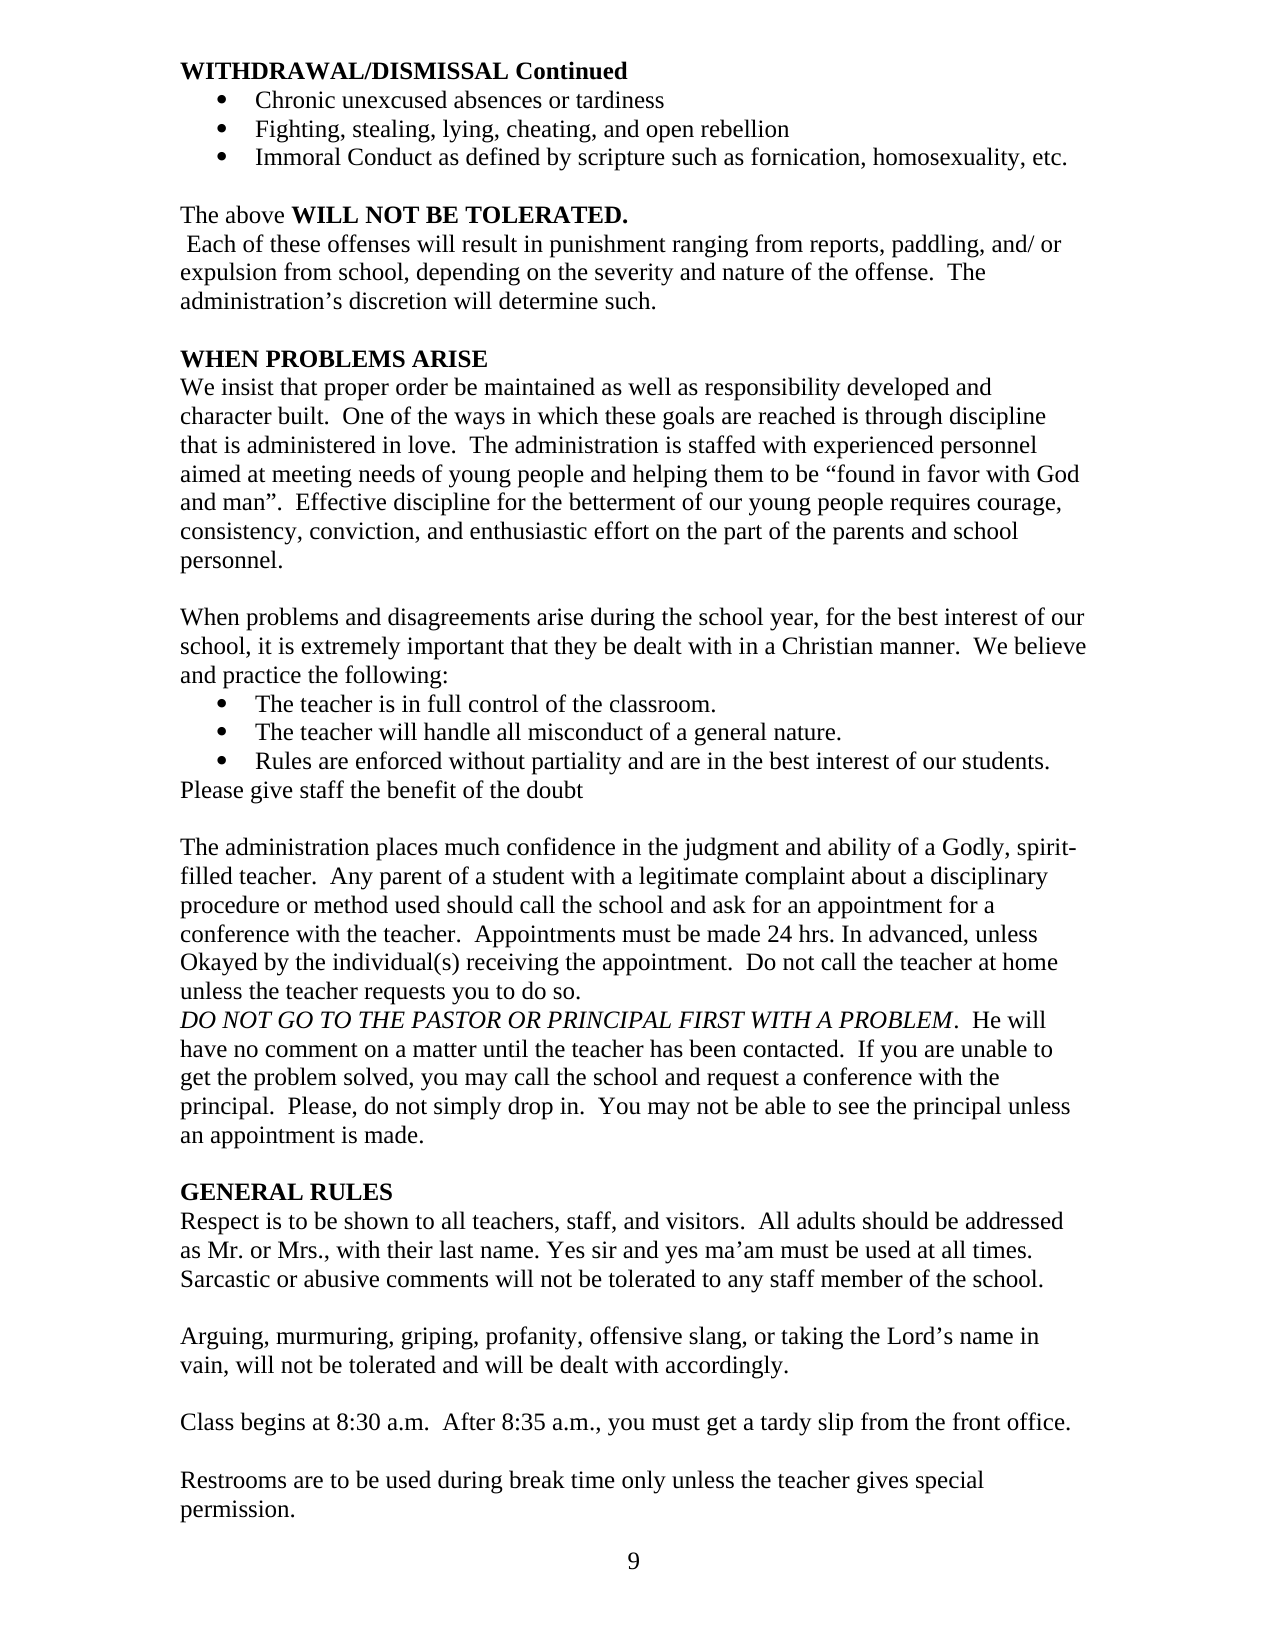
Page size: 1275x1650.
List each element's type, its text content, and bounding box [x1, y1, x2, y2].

list Rules are enforced without partiality and are in the best interest of our students. [217, 746, 1087, 775]
list Immoral Conduct as defined by scripture such as fornication, homosexuality, etc. [217, 142, 1087, 171]
text Each of these offenses will result in punishment ranging from reports, paddling, and/ or expulsion from school, depending on the severity and nature of the offense. The administration’s discretion will determine such. [180, 229, 1087, 315]
text When problems and disagreements arise during the school year, for the best interest of our school, it is extremely important that they be dealt with in a Christian manner. We believe and practice the following: [180, 602, 1087, 689]
list The teacher will handle all misconduct of a general nature. [217, 717, 1087, 746]
text Please give staff the benefit of the doubt [180, 775, 1087, 804]
list The teacher is in full control of the classroom. [217, 689, 1087, 717]
text Restrooms are to be used during break time only unless the teacher gives special permission. [180, 1465, 1087, 1522]
text The administration places much confidence in the judgment and ability of a Godly, spirit-filled teacher. Any parent of a student with a legitimate complaint about a disciplinary procedure or method used should call the school and ask for an appointment for a conference with the teacher. Appointments must be made 24 hrs. In advanced, unless Okayed by the individual(s) receiving the appointment. Do not call the teacher at home unless the teacher requests you to do so. [180, 832, 1087, 1005]
text WHEN PROBLEMS ARISE [180, 344, 1087, 372]
text Class begins at After 8:35 a.m., you must get a tardy slip from the front office. [180, 1407, 1087, 1436]
text GENERAL RULES [180, 1177, 1087, 1206]
text Arguing, murmuring, griping, profanity, offensive slang, or taking the Lord’s name in vain, will not be tolerated and will be dealt with accordingly. [180, 1321, 1087, 1379]
text Respect is to be shown to all teachers, staff, and visitors. All adults should be addressed as Mr. or Mrs., with their last name. Yes sir and yes ma’am must be used at all times. Sarcastic or abusive comments will not be tolerated to any staff member of the school. [180, 1206, 1087, 1292]
list Fighting, stealing, lying, cheating, and open rebellion [217, 114, 1087, 142]
text We insist that proper order be maintained as well as responsibility developed and character built. One of the ways in which these goals are reached is through discipline that is administered in love. The administration is staffed with experienced personnel aimed at meeting needs of young people and helping them to be “found in favor with God and man”. Effective discipline for the betterment of our young people requires courage, consistency, conviction, and enthusiastic effort on the part of the parents and school personnel. [180, 372, 1087, 574]
text DO NOT GO TO THE PASTOR OR PRINCIPAL FIRST WITH A PROBLEM. He will have no comment on a matter until the teacher has been contacted. If you are unable to get the problem solved, you may call the school and request a conference with the principal. Please, do not simply drop in. You may not be able to see the principal unless an appointment is made. [180, 1005, 1087, 1149]
list Chronic unexcused absences or tardiness [217, 85, 1087, 114]
text WITHDRAWAL/DISMISSAL Continued [180, 56, 1087, 85]
text The above WILL NOT BE TOLERATED. [180, 200, 1087, 229]
